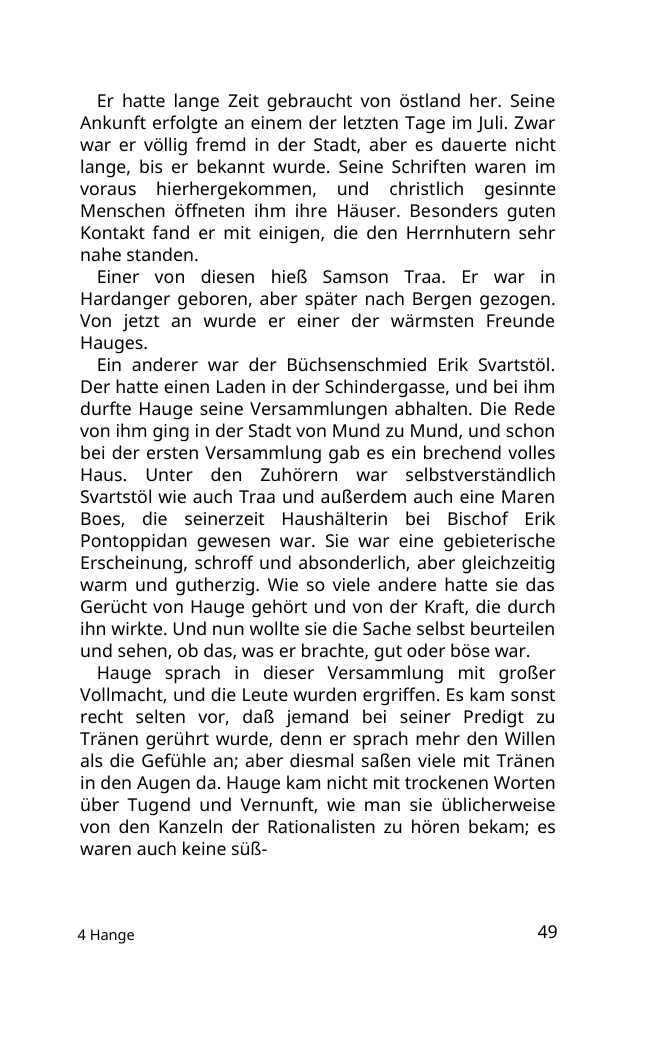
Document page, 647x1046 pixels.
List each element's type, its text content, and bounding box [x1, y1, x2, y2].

text Ein anderer war der Büchsenschmied Erik Svartstöl. Der hatte einen Laden in der Schindergasse, und bei ihm durfte Hauge seine Versammlungen abhalten. Die Rede von ihm ging in der Stadt von Mund zu Mund, und schon bei der ersten Versammlung gab es ein brechend volles Haus. Unter den Zuhörern war selbstverständlich Svartstöl wie auch Traa und außerdem auch eine Maren Boes, die seinerzeit Haushälterin bei Bischof Erik Pontoppidan gewesen war. Sie war eine gebieterische Erscheinung, schroff und absonderlich, aber gleichzeitig warm und gutherzig. Wie so viele andere hatte sie das Gerücht von Hauge gehört und von der Kraft, die durch ihn wirkte. Und nun wollte sie die Sache selbst beurteilen und sehen, ob das, was er brachte, gut oder böse war. [80, 354, 556, 662]
text Er hatte lange Zeit gebraucht von östland her. Seine Ankunft erfolgte an einem der letzten Tage im Juli. Zwar war er völlig fremd in der Stadt, aber es dauerte nicht lange, bis er bekannt wurde. Seine Schriften waren im voraus hierhergekommen, und christlich gesinnte Menschen öffneten ihm ihre Häuser. Besonders guten Kontakt fand er mit einigen, die den Herrnhutern sehr nahe standen. [80, 90, 556, 266]
text Hauge sprach in dieser Versammlung mit großer Vollmacht, und die Leute wurden ergriffen. Es kam sonst recht selten vor, daß jemand bei seiner Predigt zu Tränen gerührt wurde, denn er sprach mehr den Willen als die Gefühle an; aber diesmal saßen viele mit Tränen in den Augen da. Hauge kam nicht mit trockenen Worten über Tugend und Vernunft, wie man sie üblicherweise von den Kanzeln der Rationalisten zu hören bekam; es waren auch keine süß- [80, 662, 556, 859]
text 4 Hange [36, 929, 135, 944]
text Einer von diesen hieß Samson Traa. Er war in Hardanger geboren, aber später nach Bergen gezogen. Von jetzt an wurde er einer der wärmsten Freunde Hauges. [80, 266, 556, 354]
text 49 [537, 925, 557, 942]
